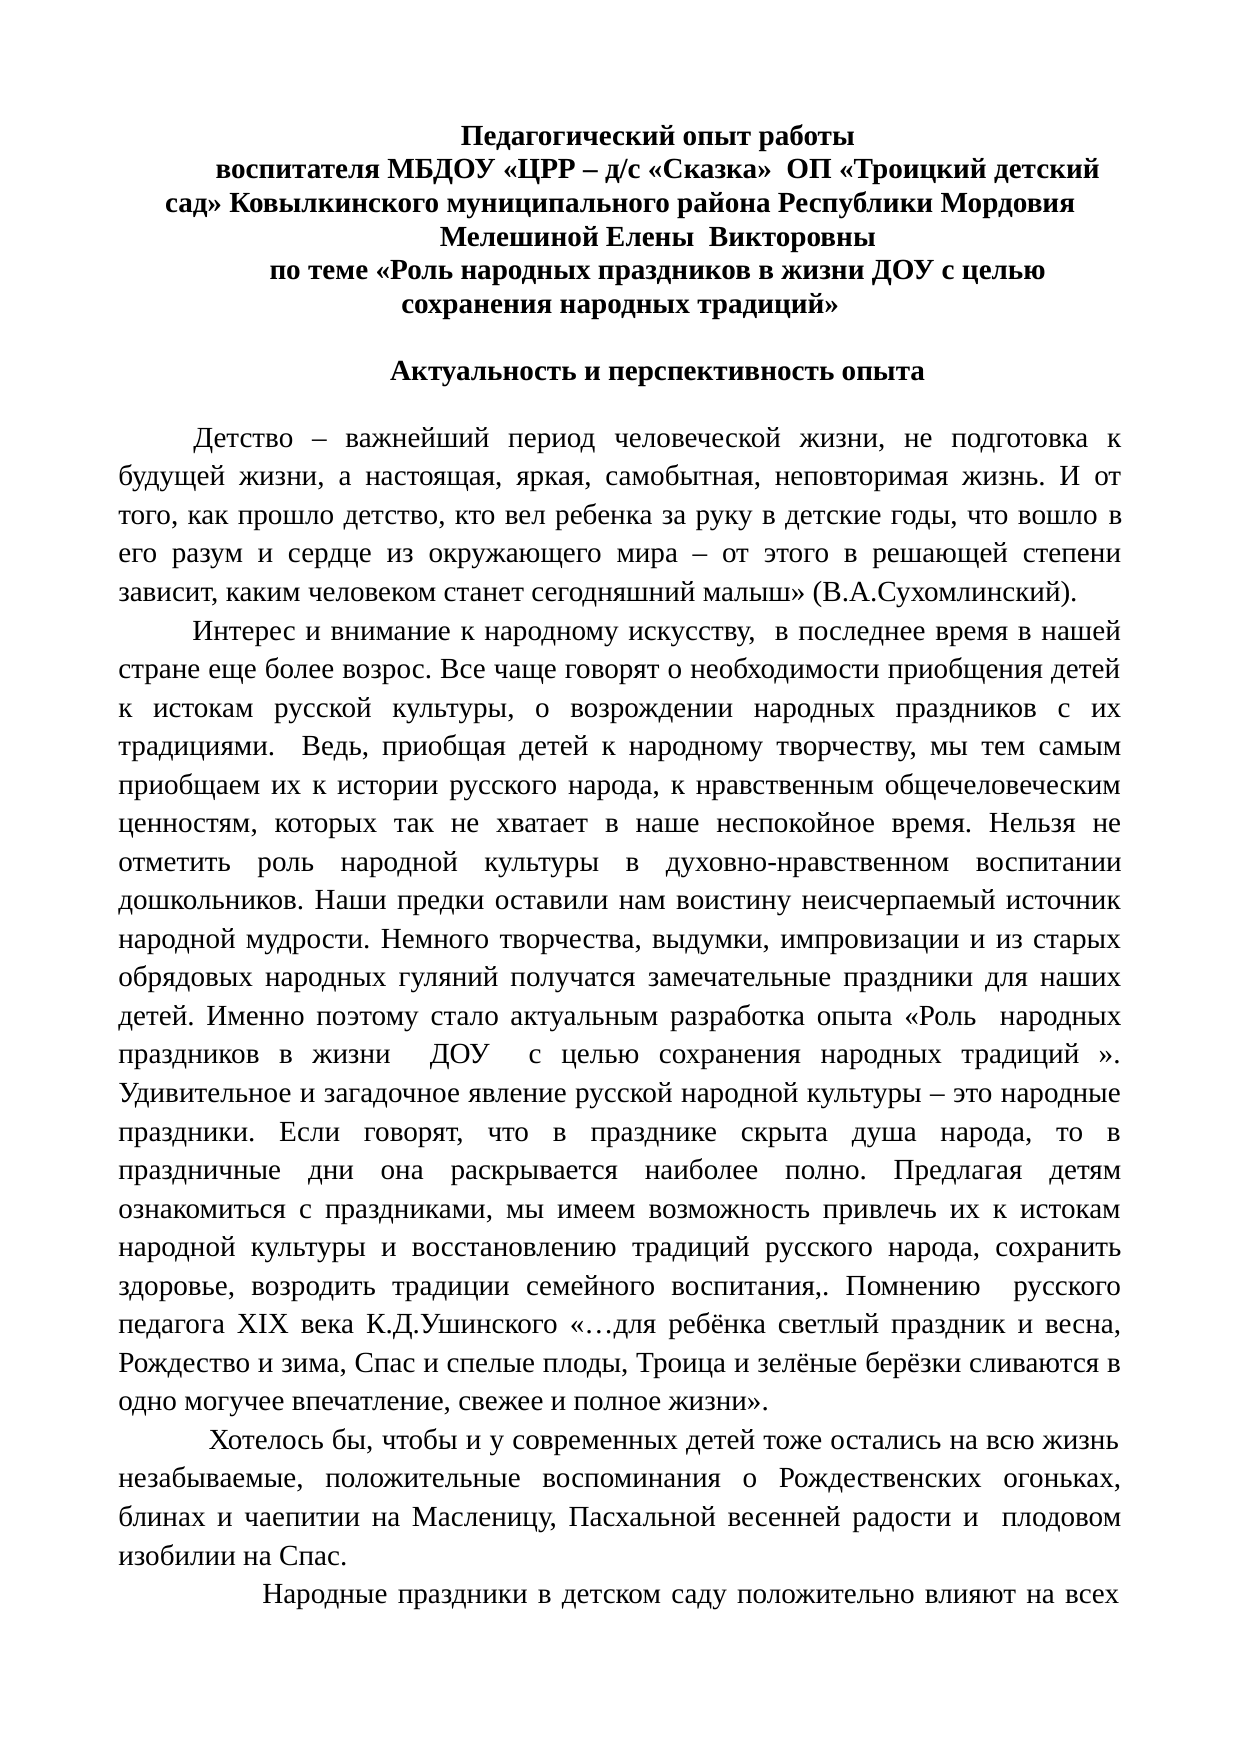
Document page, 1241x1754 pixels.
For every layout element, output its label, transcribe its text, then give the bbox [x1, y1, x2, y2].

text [118, 1576, 1122, 1610]
text Интерес и внимание к народному искусству, в последнее время в нашей стране еще более возрос. Все чаще говорят о необходимости приобщения детей к истокам русской культуры, о возрождении народных праздников с их традициями. Ведь, приобщая детей к народному творчеству, мы тем самым приобщаем их к истории русского народа, к нравственным общечеловеческим ценностям, которых так не хватает в наше неспокойное время. Нельзя не отметить роль народной культуры в духовно-нравственном воспитании дошкольников. Наши предки оставили нам воистину неисчерпаемый источник народной мудрости. Немного творчества, выдумки, импровизации и из старых обрядовых народных гуляний получатся замечательные праздники для наших детей. Именно поэтому стало актуальным разработка опыта «Роль народных праздников в жизни ДОУ с целью сохранения народных традиций ». Удивительное и загадочное явление русской народной культуры – это народные праздники. Если говорят, что в празднике скрыта душа народа, то в праздничные дни она раскрывается наиболее полно. Предлагая детям ознакомиться с праздниками, мы имеем возможность привлечь их к истокам народной культуры и восстановлению традиций русского народа, сохранить здоровье, возродить традиции семейного воспитания,. Помнению русского педагога ХІХ века К.Д.Ушинского «…для ребёнка светлый праздник и весна, Рождество и зима, Спас и спелые плоды, Троица и зелёные берёзки сливаются в одно могучее впечатление, свежее и полное жизни». [118, 613, 1122, 1417]
text Детство – важнейший период человеческой жизни, не подготовка к будущей жизни, а настоящая, яркая, самобытная, неповторимая жизнь. И от того, как прошло детство, кто вел ребенка за руку в детские годы, что вошло в его разум и сердце из окружающего мира – от этого в решающей степени зависит, каким человеком станет сегодняшний малыш» (В.А.Сухомлинский). [118, 420, 1122, 608]
text Хотелось бы, чтобы и у современных детей тоже остались на всю жизнь незабываемые, положительные воспоминания о Рождественских огоньках, блинах и чаепитии на Масленицу, Пасхальной весенней радости и плодовом изобилии на Спас. [118, 1422, 1122, 1571]
text Актуальность и перспективность опыта [118, 353, 1122, 386]
text Педагогический опыт работы [118, 118, 1122, 152]
text воспитателя МБДОУ «ЦРР – д/с «Сказка» ОП «Троицкий детский сад» Ковылкинского муниципального района Республики Мордовия [118, 152, 1122, 219]
text Мелешиной Елены Викторовны [118, 219, 1122, 252]
text по теме «Роль народных праздников в жизни ДОУ с целью сохранения народных традиций» [118, 252, 1122, 319]
